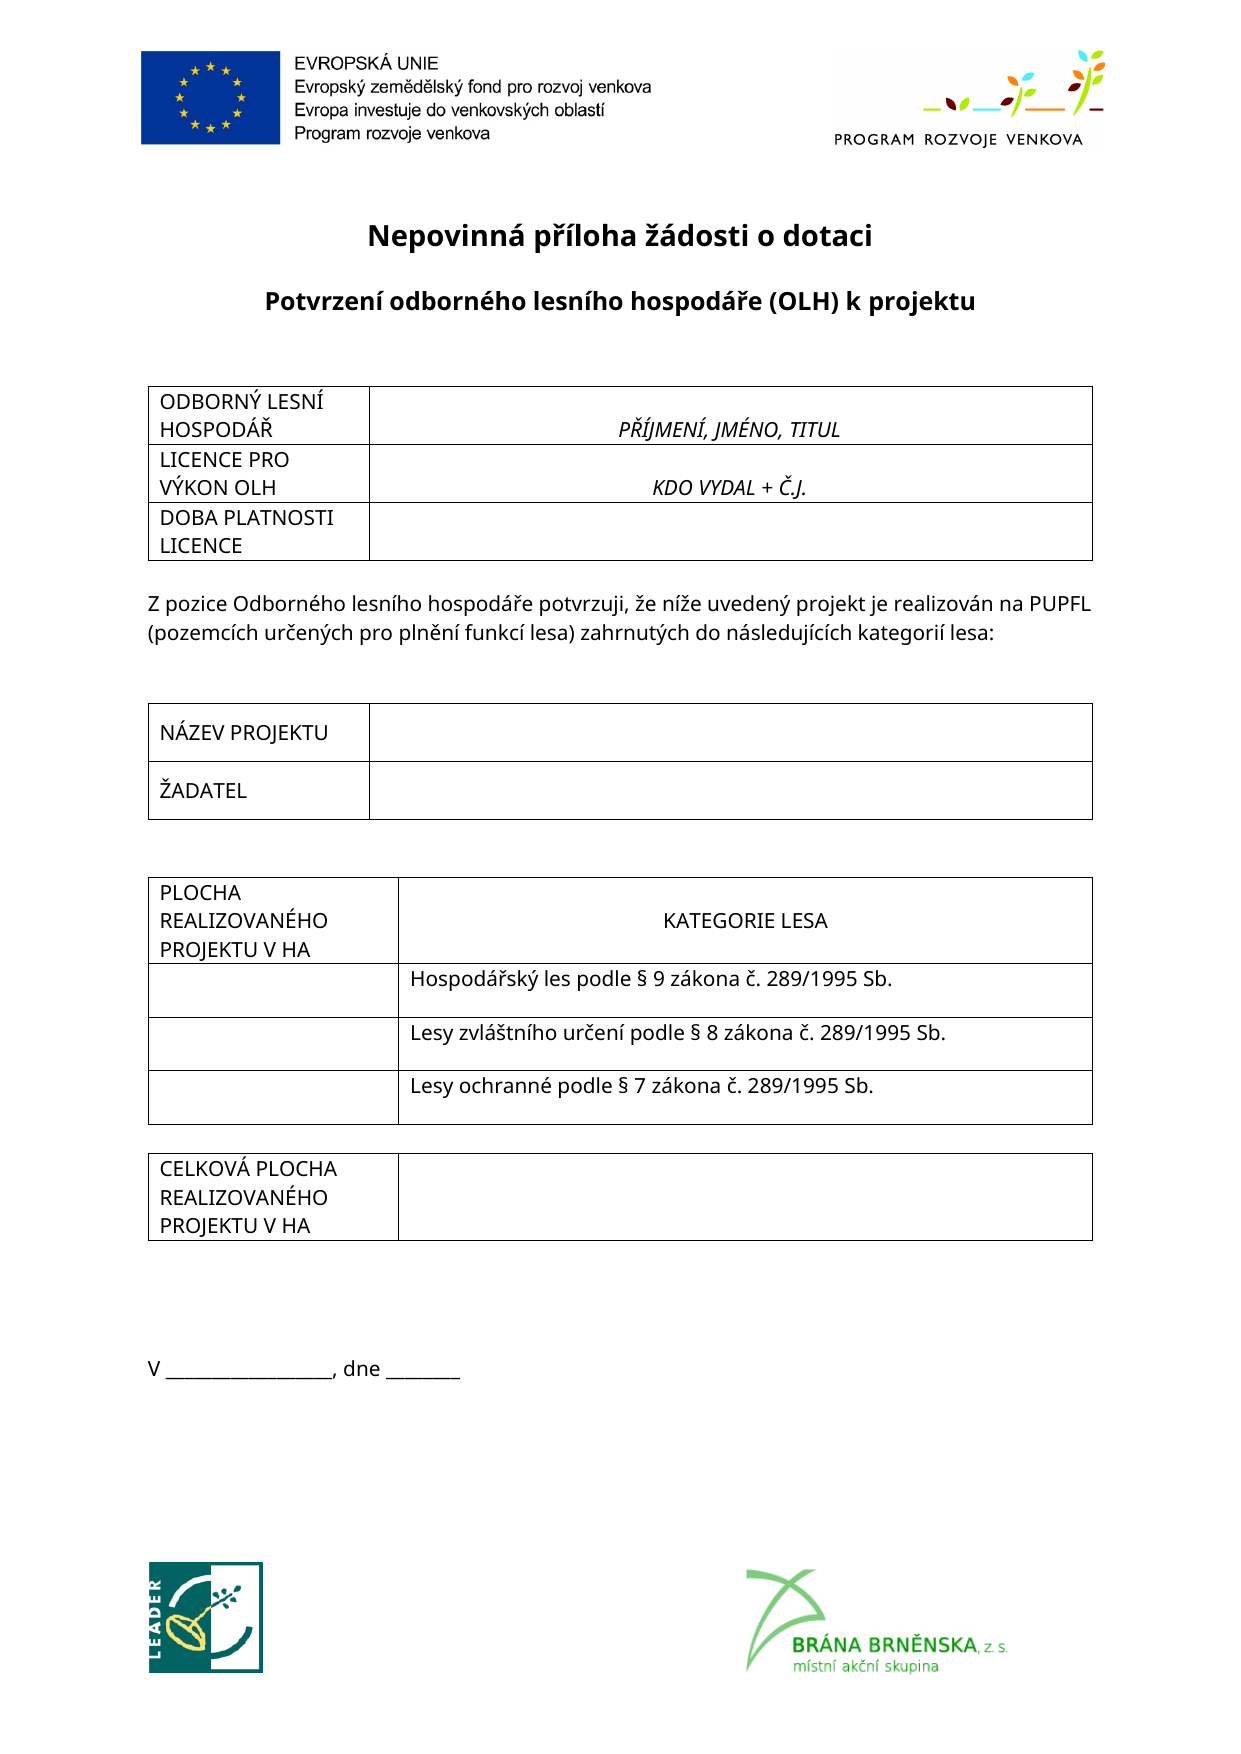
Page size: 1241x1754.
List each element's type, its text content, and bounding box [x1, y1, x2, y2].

table_cell [149, 964, 398, 1017]
table_header Plocha realizovaného projektu v Ha [149, 878, 398, 963]
table_cell [370, 503, 1092, 560]
text Z pozice Odborného lesního hospodáře potvrzuji, že níže uvedený projekt je realizován na PUPFL (pozemcích určených pro plnění funkcí lesa) zahrnutých do následujících kategorií lesa: [148, 589, 1093, 646]
table_cell Hospodářský les podle § 9 zákona č. 289/1995 Sb. [399, 964, 1092, 1017]
table_header Celková Plocha realizovaného projektu v Ha [149, 1154, 398, 1239]
picture [136, 50, 665, 147]
text Nepovinná příloha žádosti o dotaci [148, 216, 1093, 255]
table_cell KDO VYDAL + Č.J. [370, 445, 1092, 502]
table_cell Lesy ochranné podle § 7 zákona č. 289/1995 Sb. [399, 1071, 1092, 1123]
table_header kategorie lesa [399, 878, 1092, 963]
table_cell [149, 1071, 398, 1123]
table_cell dOBA PLATNOSTI LICENCE [149, 503, 369, 560]
table_cell lICENCE PRO VÝKON OLH [149, 445, 369, 502]
table_cell žadatel [149, 762, 369, 819]
text Potvrzení odborného lesního hospodáře (OLH) k projektu [148, 284, 1093, 318]
table_cell Lesy zvláštního určení podle § 8 zákona č. 289/1995 Sb. [399, 1018, 1092, 1070]
table_header [370, 704, 1092, 761]
picture [147, 1559, 265, 1675]
table_header oDBORNÝ LESNÍ HOSPODÁŘ [149, 387, 369, 444]
table_cell [370, 762, 1092, 819]
picture [746, 1569, 1008, 1675]
picture [835, 50, 1106, 148]
table_header [399, 1154, 1092, 1239]
table_header NÁZEV PROJEKTU [149, 704, 369, 761]
table_cell [149, 1018, 398, 1070]
text V __________________, dne ________ [148, 1354, 1093, 1383]
table_header pŘÍJMENÍ, JMÉNO, TITUL [370, 387, 1092, 444]
